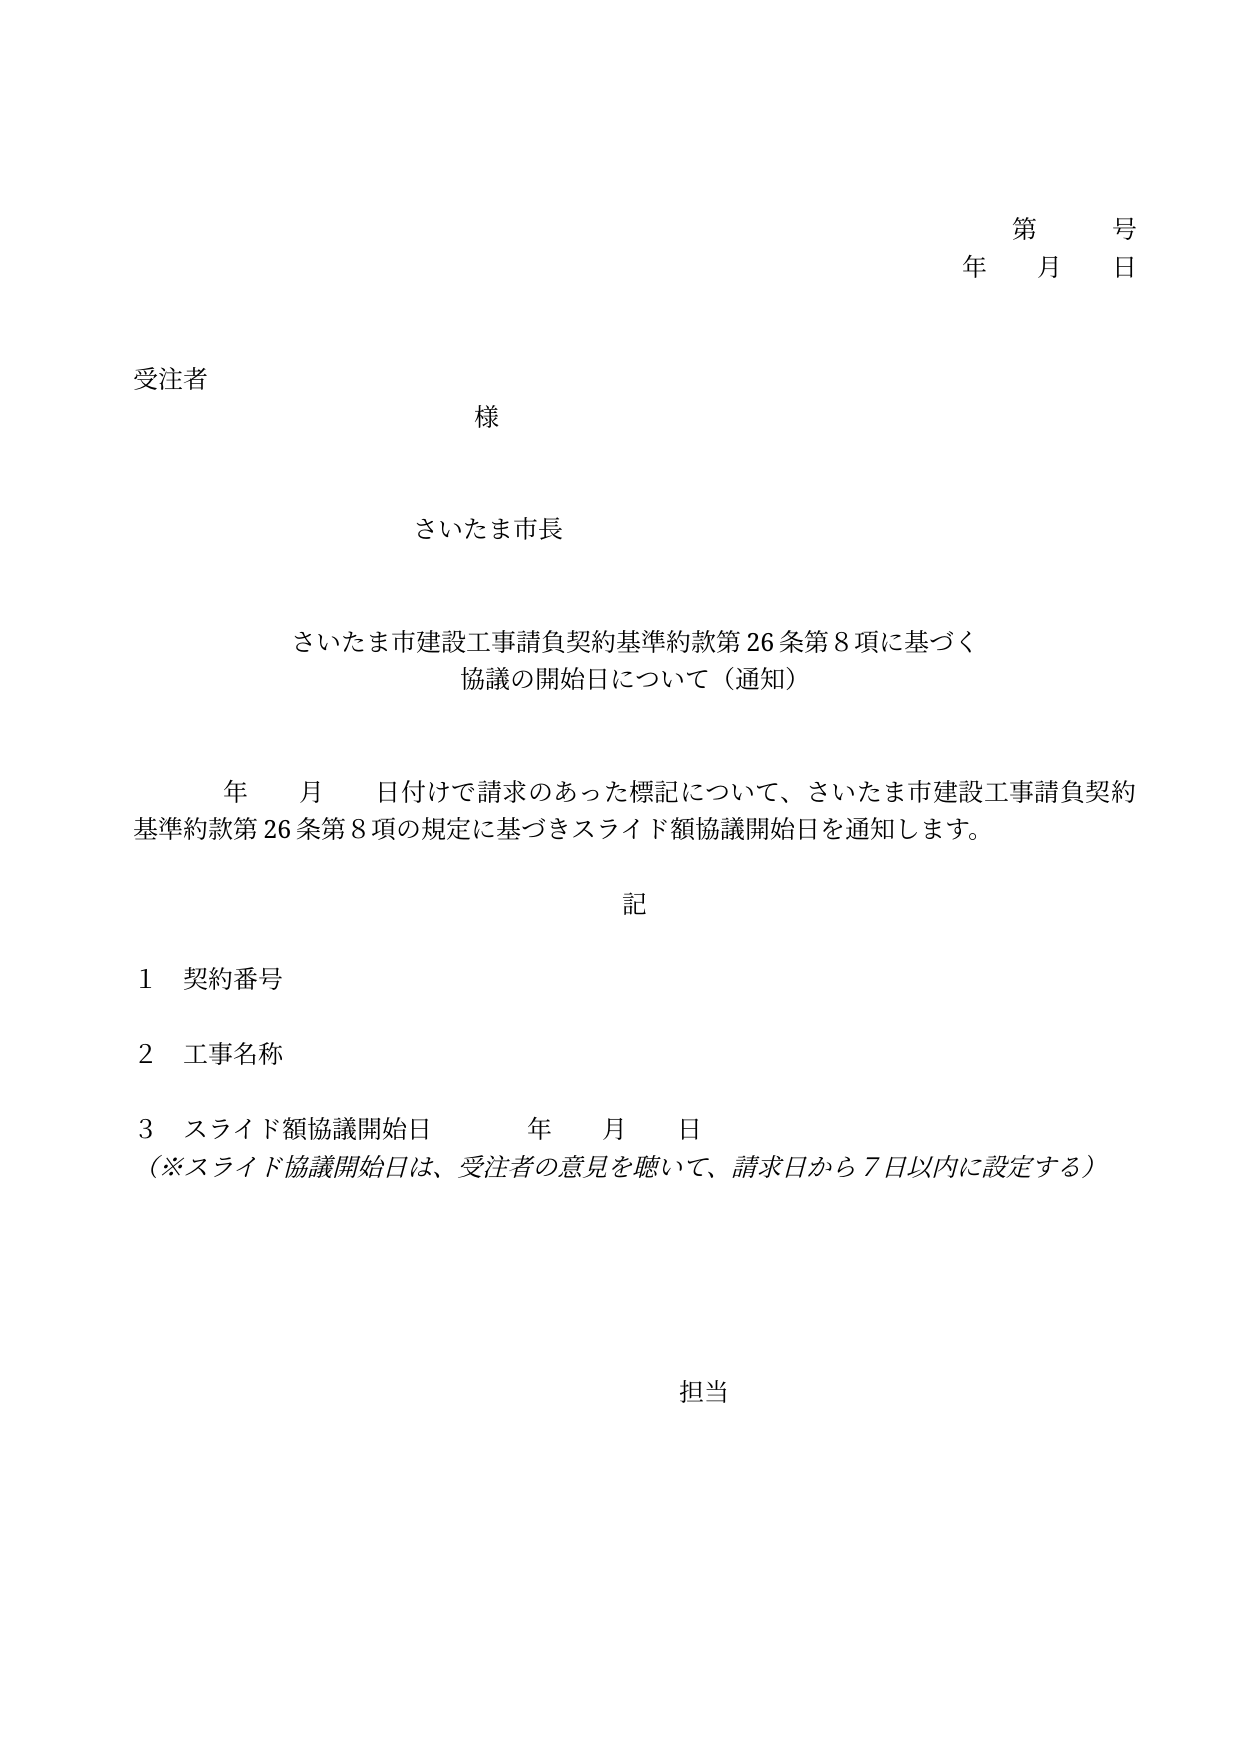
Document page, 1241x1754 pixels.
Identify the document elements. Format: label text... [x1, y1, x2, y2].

text 担当 [183, 1372, 1037, 1409]
text １ 契約番号 [133, 959, 1037, 997]
text 記 [133, 884, 1137, 922]
text 様 [183, 397, 1137, 434]
text 受注者 [133, 359, 937, 397]
text （※スライド協議開始日は、受注者の意見を聴いて、請求日から７日以内に設定する） [133, 1147, 1137, 1184]
text 年 月 日付けで請求のあった標記について、さいたま市建設工事請負契約基準約款第26条第８項の規定に基づきスライド額協議開始日を通知します。 [133, 772, 1137, 847]
text 協議の開始日について（通知） [133, 659, 1137, 697]
text さいたま市建設工事請負契約基準約款第26条第８項に基づく [133, 622, 1137, 659]
text ３ スライド額協議開始日 年 月 日 [133, 1109, 1137, 1147]
text 第 号 [133, 209, 1137, 247]
text 年 月 日 [133, 247, 1137, 284]
text ２ 工事名称 [133, 1034, 1037, 1072]
text さいたま市長 [133, 509, 1137, 547]
